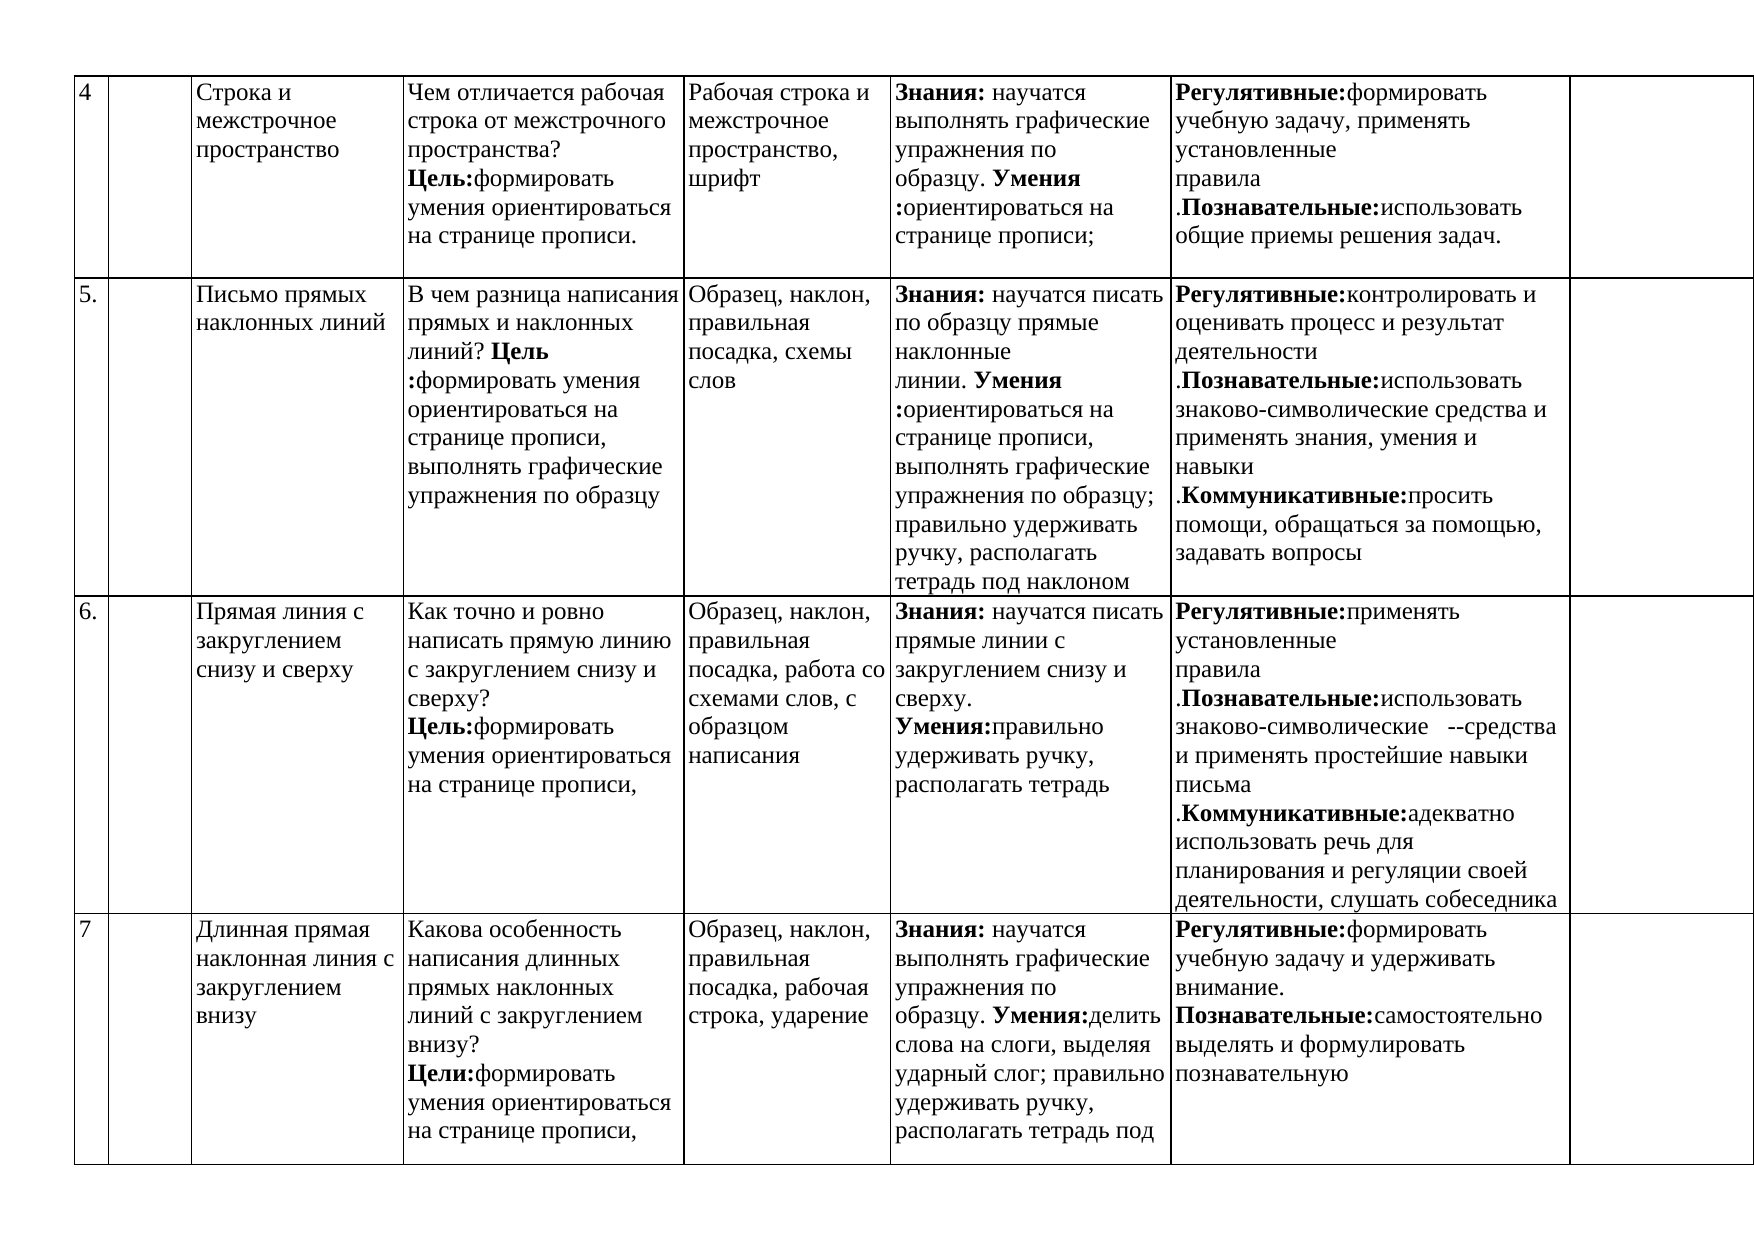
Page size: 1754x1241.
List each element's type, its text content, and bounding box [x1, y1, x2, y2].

table_cell [109, 914, 191, 1164]
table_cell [685, 914, 890, 1164]
table_cell Рабочая строка и межстрочное пространство, шрифт [685, 77, 890, 277]
table_cell [1571, 914, 1753, 1164]
table_cell Прямая линия с закруглением снизу и сверху [192, 597, 403, 913]
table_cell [192, 914, 403, 1164]
table_cell Знания: научатся выполнять графические упражнения по образцу. Умения:ориентироваться на странице прописи; [891, 77, 1170, 277]
table_cell [109, 77, 191, 277]
table_cell Регулятивные:применять установленные правила.Познавательные:использовать знаково-символические --средства и применять простейшие навыки письма.Коммуникативные:адекватно использовать речь для планирования и регуляции своей деятельности, слушать собеседника [1172, 597, 1569, 913]
table_cell Образец, наклон, правильная посадка, работа со схемами слов, с образцом написания [685, 597, 890, 913]
table_cell 7 [75, 914, 108, 1164]
table_cell 4 [75, 77, 108, 277]
table_cell Чем отличается рабочая строка от межстрочного пространства? Цель:формировать умения ориентироваться на странице прописи. [404, 77, 683, 277]
table_cell [109, 597, 191, 913]
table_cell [891, 914, 1170, 1164]
table_cell Регулятивные:формировать учебную задачу, применять установленные правила.Познавательные:использовать общие приемы решения задач. [1172, 77, 1569, 277]
table_cell Знания: научатся писать прямые линии с закруглением снизу и сверху. Умения:правильно удерживать ручку, располагать тетрадь [891, 597, 1170, 913]
table_cell 6. [75, 597, 108, 913]
table_cell Письмо прямых наклонных линий [192, 279, 403, 595]
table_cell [404, 914, 683, 1164]
table_cell Строка и межстрочное пространство [192, 77, 403, 277]
table_cell 5. [75, 279, 108, 595]
table_cell Знания: научатся писать по образцу прямые наклонные линии. Умения:ориентироваться на странице прописи, выполнять графические упражнения по образцу; правильно удерживать ручку, располагать тетрадь под наклоном [891, 279, 1170, 595]
table_cell [109, 279, 191, 595]
table_cell Как точно и ровно написать прямую линию с закруглением снизу и сверху?Цель:формировать умения ориентироваться на странице прописи, [404, 597, 683, 913]
table_cell Регулятивные:контролировать и оценивать процесс и результат деятельности.Познавательные:использовать знаково-символические средства и применять знания, умения и навыки.Коммуникативные:просить помощи, обращаться за помощью, задавать вопросы [1172, 279, 1569, 595]
table_cell [1571, 77, 1753, 277]
table_cell Образец, наклон, правильная посадка, схемы слов [685, 279, 890, 595]
table_cell В чем разница написания прямых и наклонных линий? Цель:формировать умения ориентироваться на странице прописи, выполнять графические упражнения по образцу [404, 279, 683, 595]
table_cell [1571, 597, 1753, 913]
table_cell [1172, 914, 1569, 1164]
table_cell [1571, 279, 1753, 595]
